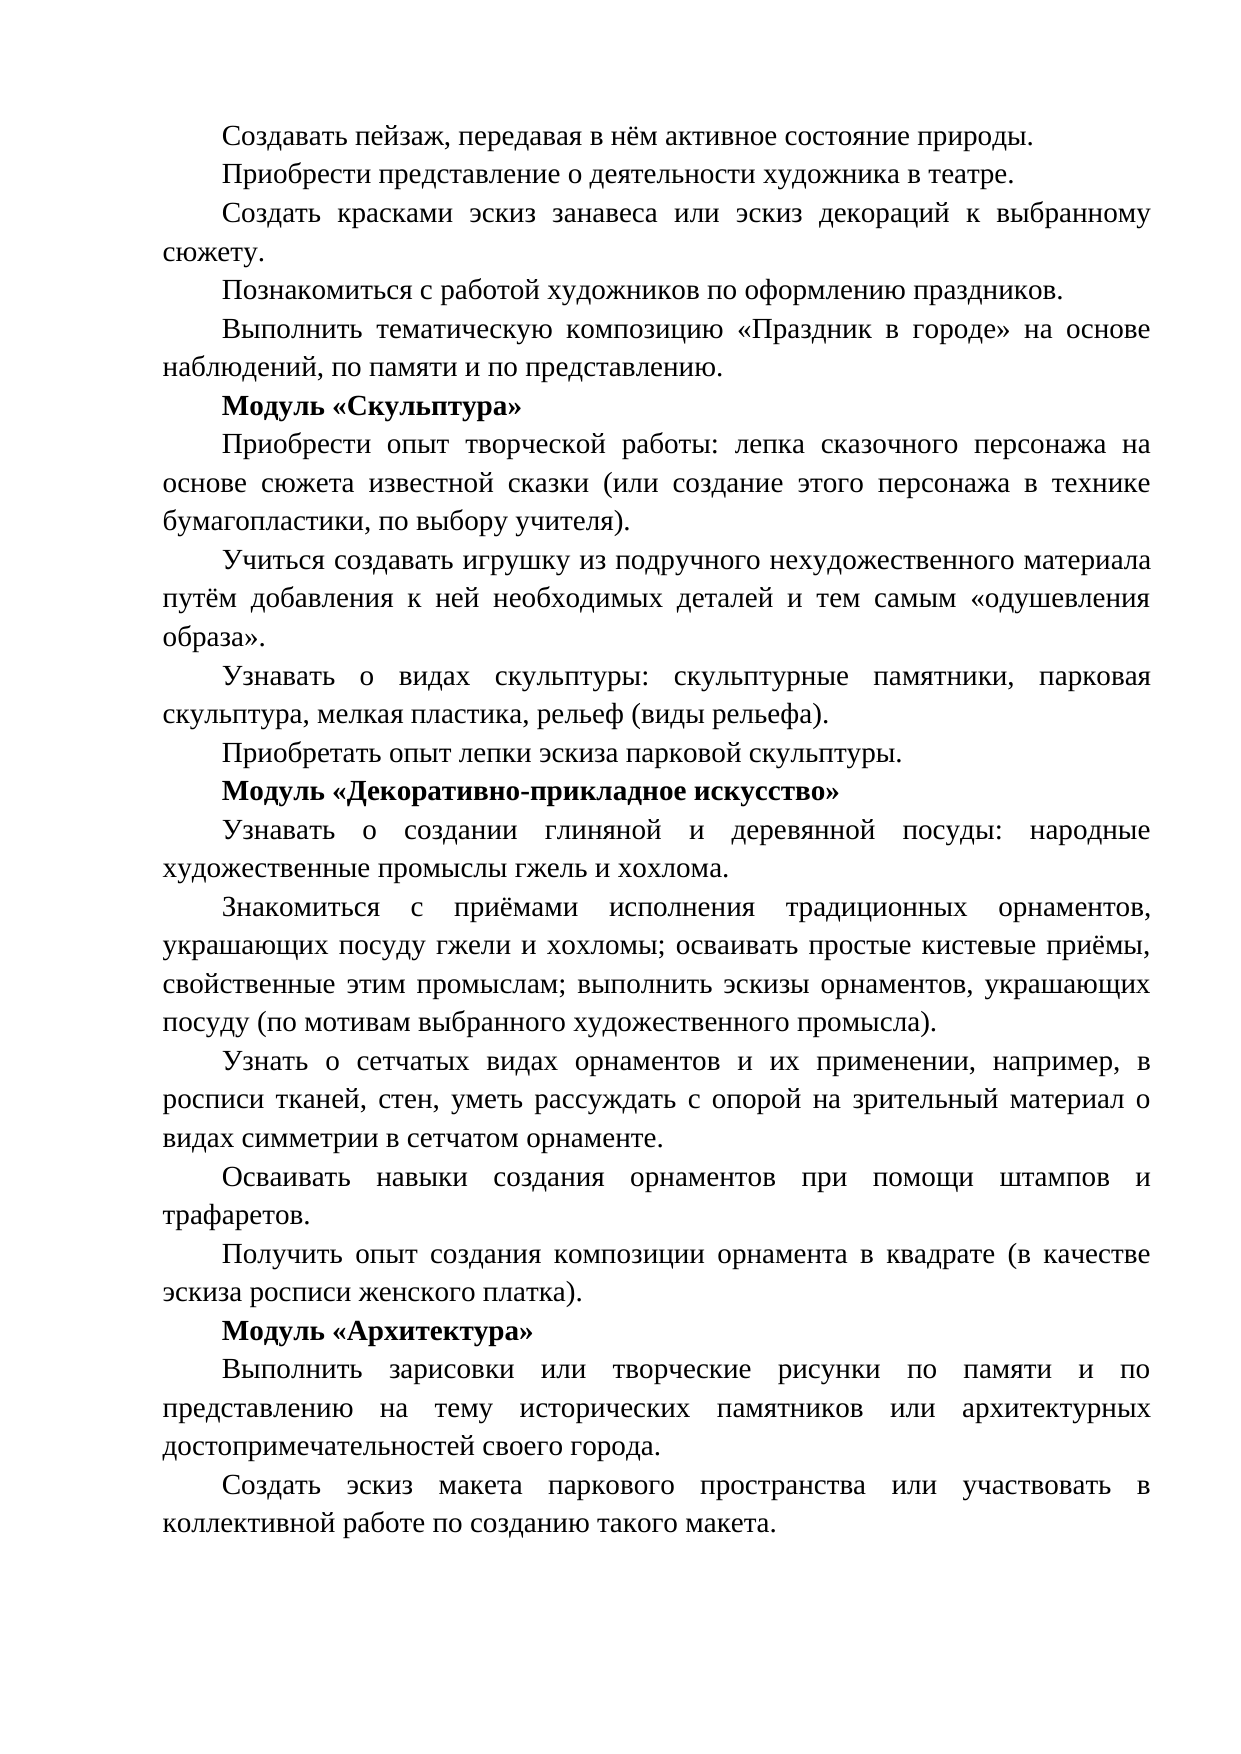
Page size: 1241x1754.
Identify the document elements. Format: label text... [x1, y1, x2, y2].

text Модуль «Архитектура» [162, 1313, 1152, 1346]
text Получить опыт создания композиции орнамента в квадрате (в качестве эскиза росписи женского платка). [162, 1236, 1152, 1308]
text Создать красками эскиз занавеса или эскиз декораций к выбранному сюжету. [162, 195, 1152, 267]
text Учиться создавать игрушку из подручного нехудожественного материала путём добавления к ней необходимых деталей и тем самым «одушевления образа». [162, 542, 1152, 653]
text Узнавать о создании глиняной и деревянной посуды: народные художественные промыслы гжель и хохлома. [162, 812, 1152, 884]
text Выполнить зарисовки или творческие рисунки по памяти и по представлению на тему исторических памятников или архитектурных достопримечательностей своего города. [162, 1351, 1152, 1462]
text Модуль «Декоративно-прикладное искусство» [162, 773, 1152, 807]
text Узнать о сетчатых видах орнаментов и их применении, например, в росписи тканей, стен, уметь рассуждать с опорой на зрительный материал о видах симметрии в сетчатом орнаменте. [162, 1043, 1152, 1154]
text Знакомиться с приёмами исполнения традиционных орнаментов, украшающих посуду гжели и хохломы; осваивать простые кистевые приёмы, свойственные этим промыслам; выполнить эскизы орнаментов, украшающих посуду (по мотивам выбранного художественного промысла). [162, 889, 1152, 1038]
text Узнавать о видах скульптуры: скульптурные памятники, парковая скульптура, мелкая пластика, рельеф (виды рельефа). [162, 658, 1152, 730]
text Осваивать навыки создания орнаментов при помощи штампов и трафаретов. [162, 1159, 1152, 1231]
text Познакомиться с работой художников по оформлению праздников. [162, 272, 1152, 306]
text Приобретать опыт лепки эскиза парковой скульптуры. [162, 735, 1152, 768]
text Выполнить тематическую композицию «Праздник в городе» на основе наблюдений, по памяти и по представлению. [162, 311, 1152, 383]
text Модуль «Скульптура» [162, 388, 1152, 421]
text Создавать пейзаж, передавая в нём активное состояние природы. [162, 118, 1152, 152]
text Приобрести представление о деятельности художника в театре. [162, 157, 1152, 190]
text Приобрести опыт творческой работы: лепка сказочного персонажа на основе сюжета известной сказки (или создание этого персонажа в технике бумагопластики, по выбору учителя). [162, 426, 1152, 537]
text Создать эскиз макета паркового пространства или участвовать в коллективной работе по созданию такого макета. [162, 1467, 1152, 1539]
